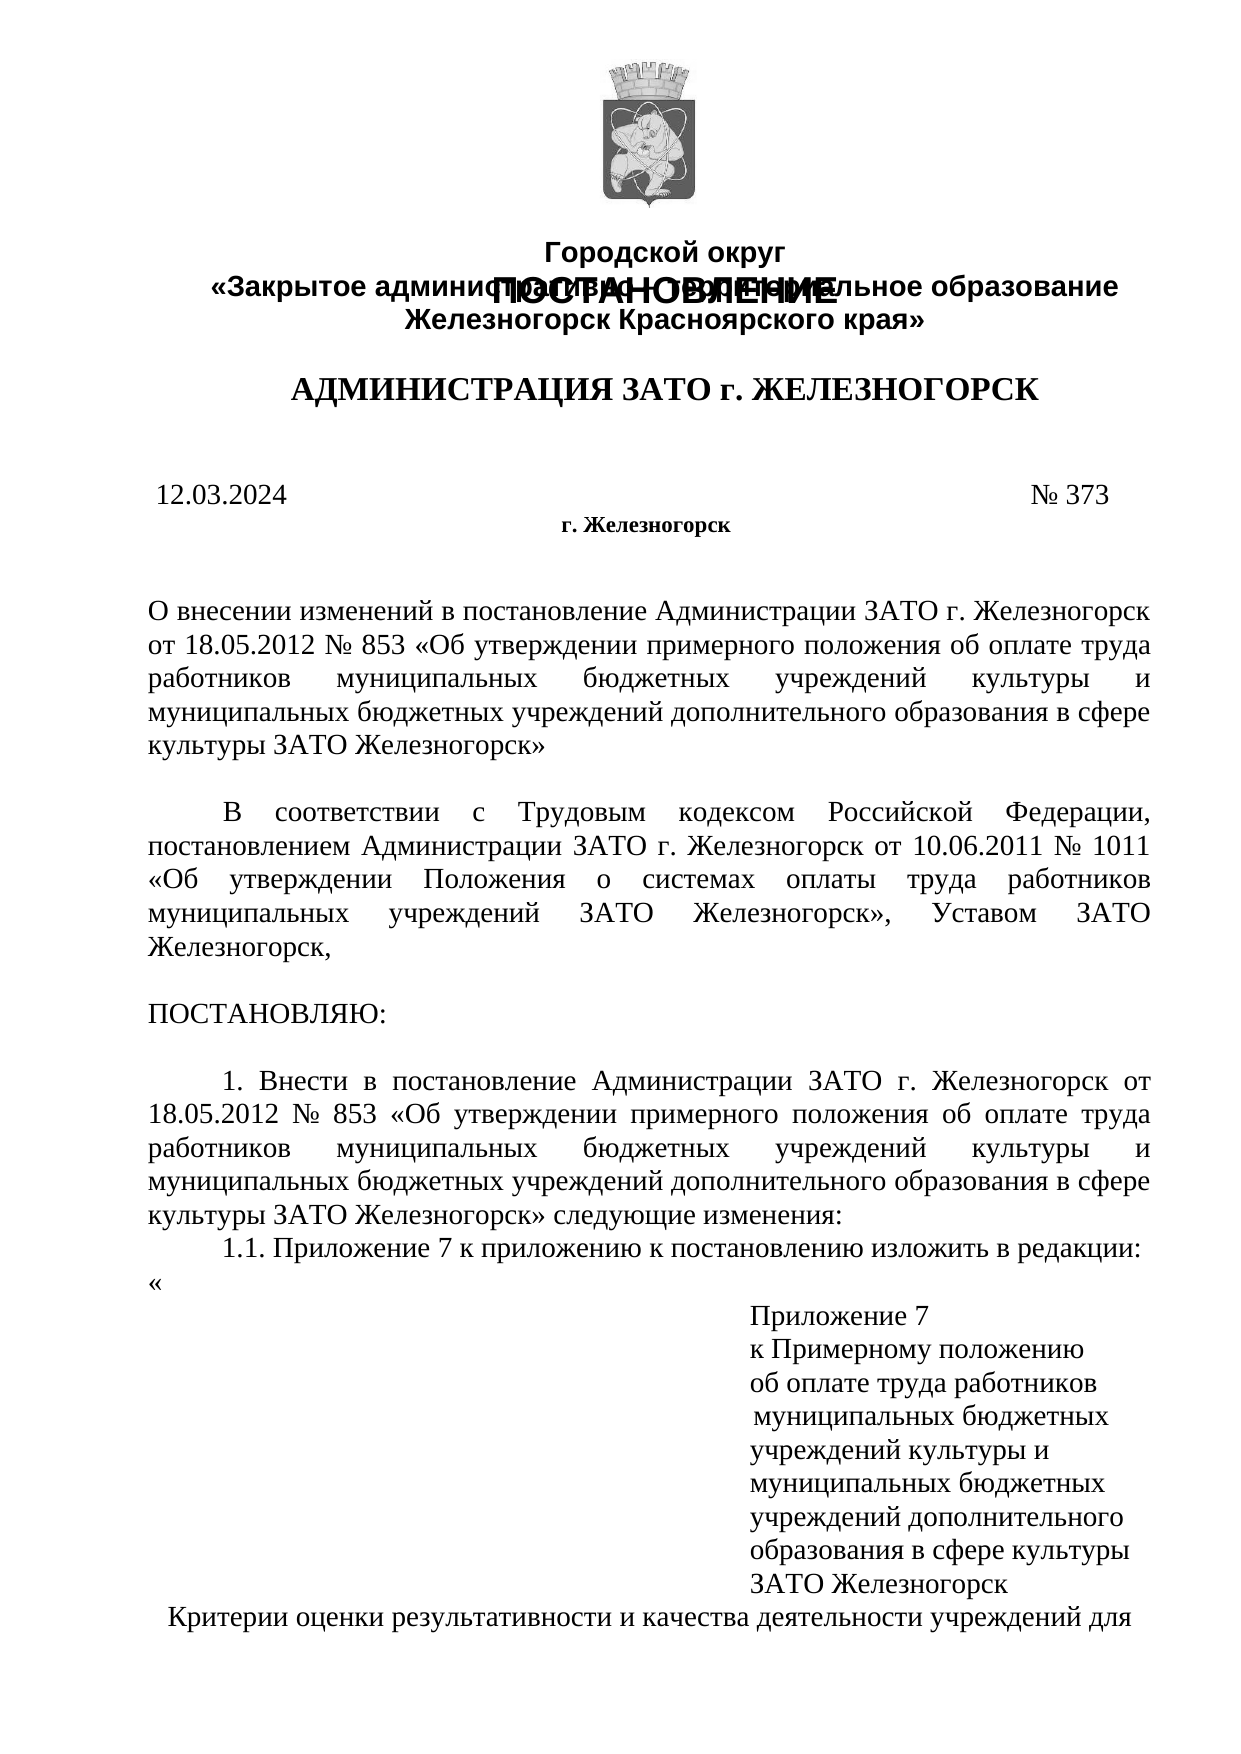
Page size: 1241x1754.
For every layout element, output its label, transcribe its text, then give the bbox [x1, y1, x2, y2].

text «Закрытое административно – территориальное образование Железногорск Красноярского края» [149, 312, 1180, 336]
text Городской округ [149, 235, 1180, 269]
text г. Железногорск [121, 511, 1171, 537]
text « [148, 1264, 1152, 1298]
text 1.1. Приложение 7 к приложению к постановлению изложить в редакции: [148, 1231, 1152, 1264]
text В соответствии с Трудовым кодексом Российской Федерации, постановлением Администрации ЗАТО г. Железногорск от 10.06.2011 № 1011 «Об утверждении Положения о системах оплаты труда работников муниципальных учреждений ЗАТО Железногорск», Уставом ЗАТО Железногорск, [148, 794, 1152, 962]
text 1. Внести в постановление Администрации ЗАТО г. Железногорск от 18.05.2012 № 853 «Об утверждении примерного положения об оплате труда работников муниципальных бюджетных учреждений культуры и муниципальных бюджетных учреждений дополнительного образования в сфере культуры ЗАТО Железногорск» следующие изменения: [148, 1063, 1152, 1231]
subtitle АДМИНИСТРАЦИЯ ЗАТО г. ЖЕЛЕЗНОГОРСК [149, 369, 1180, 408]
text 12.03.2024 № 373 [121, 477, 1171, 511]
text ПОСТАНОВЛЯЮ: [148, 996, 1152, 1029]
text ПОСТАНОВЛЕНИЕ [149, 269, 1180, 312]
table_header Приложение 7 к Примерному положению об оплате труда работников муниципальных бюджетных учреждений культуры и муниципальных бюджетных учреждений дополнительного образования в сфере культуры ЗАТО Железногорск [738, 1298, 1152, 1599]
text О внесении изменений в постановление Администрации ЗАТО г. Железногорск от 18.05.2012 № 853 «Об утверждении примерного положения об оплате труда работников муниципальных бюджетных учреждений культуры и муниципальных бюджетных учреждений дополнительного образования в сфере культуры ЗАТО Железногорск» [148, 593, 1152, 761]
